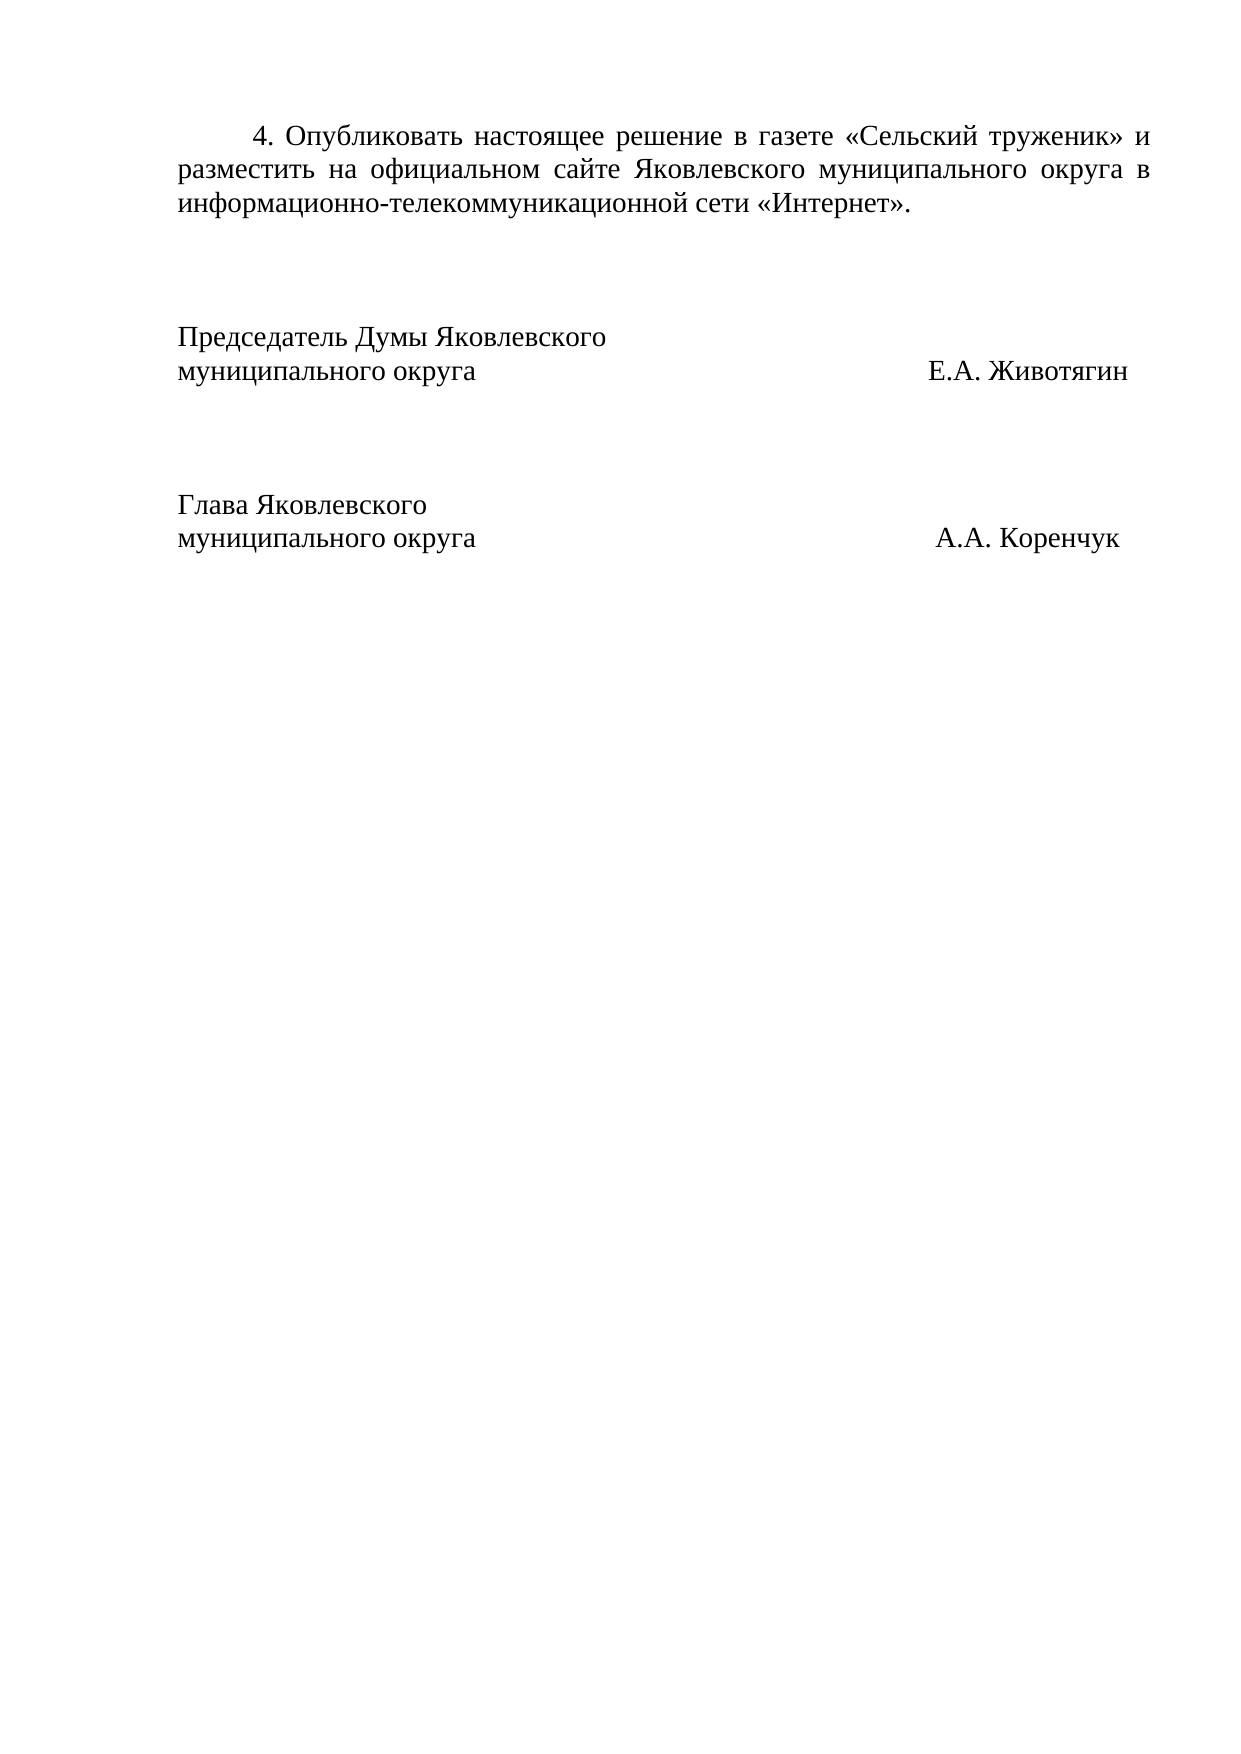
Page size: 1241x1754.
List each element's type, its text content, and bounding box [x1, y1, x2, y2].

text муниципального округа Е.А. Животягин [177, 353, 1152, 386]
text Председатель Думы Яковлевского [177, 319, 1152, 353]
text 4. Опубликовать настоящее решение в газете «Сельский труженик» и разместить на официальном сайте Яковлевского муниципального округа в информационно-телекоммуникационной сети «Интернет». [177, 118, 1152, 219]
text муниципального округа А.А. Коренчук [177, 521, 1152, 554]
text Глава Яковлевского [177, 487, 1152, 521]
